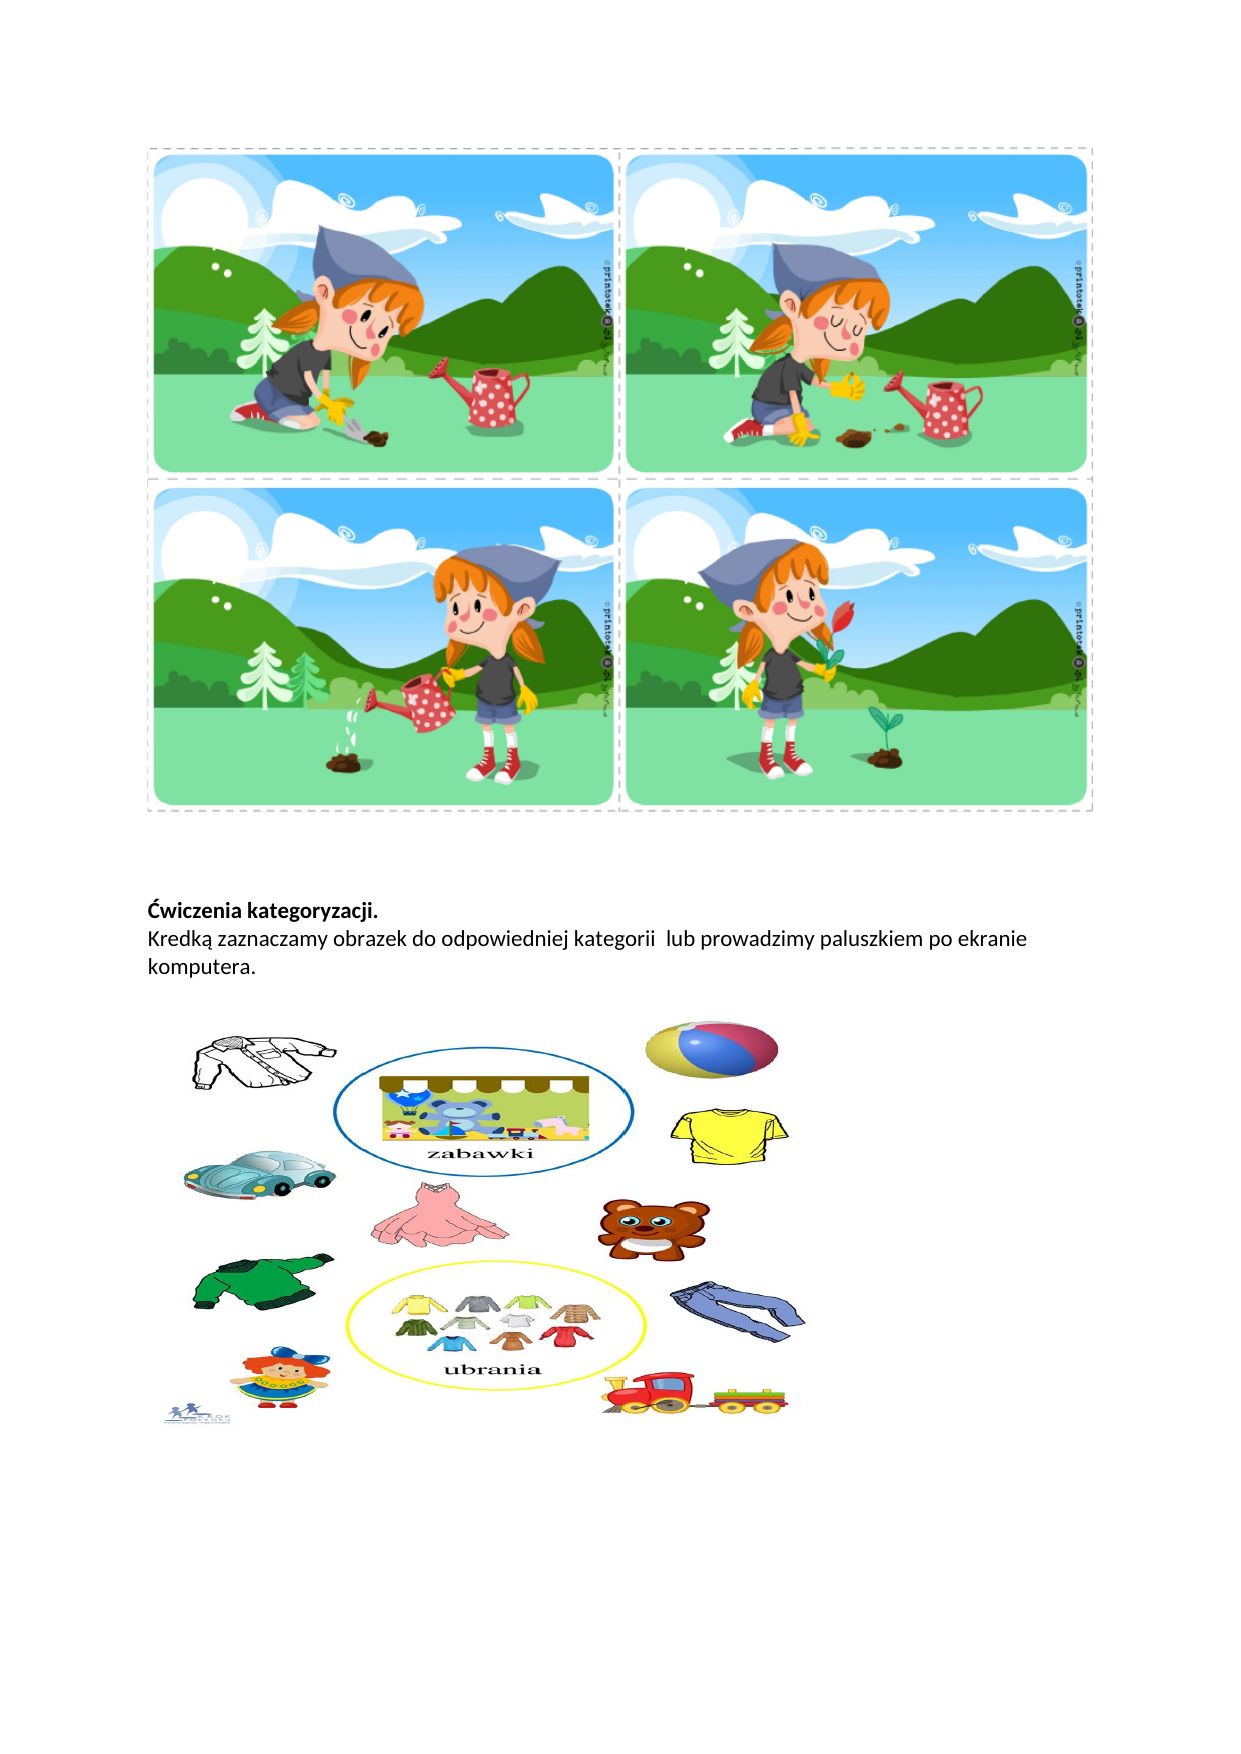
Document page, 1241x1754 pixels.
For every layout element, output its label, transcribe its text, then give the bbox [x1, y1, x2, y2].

text Ćwiczenia kategoryzacji. [148, 896, 1093, 924]
text Kredką zaznaczamy obrazek do odpowiedniej kategorii lub prowadzimy paluszkiem po ekranie komputera. [148, 924, 1093, 980]
picture [147, 1008, 842, 1432]
picture [147, 147, 1093, 812]
